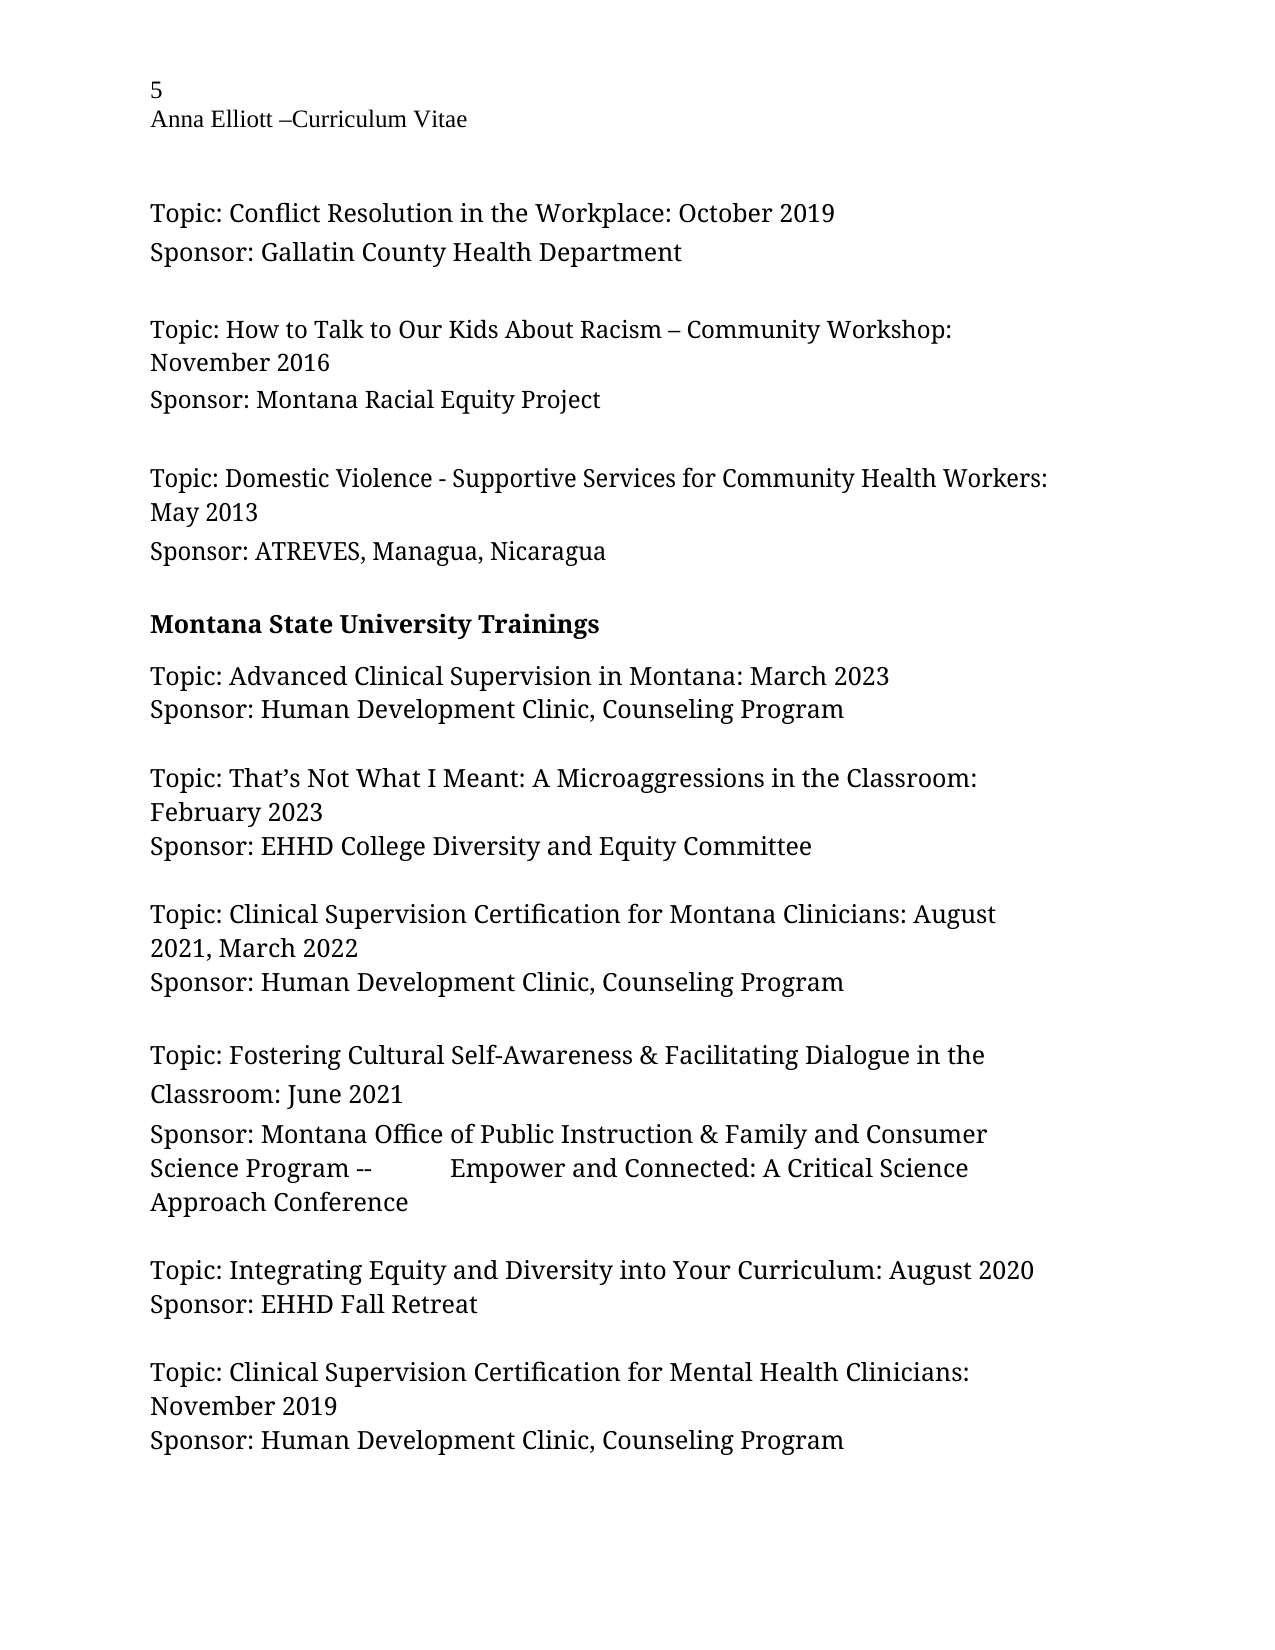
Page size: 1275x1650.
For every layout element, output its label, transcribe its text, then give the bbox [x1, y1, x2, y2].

subtitle Sponsor: Montana Office of Public Instruction & Family and Consumer Science Program -- Empower and Connected: A Critical Science Approach Conference [150, 1116, 1065, 1218]
subtitle Topic: Integrating Equity and Diversity into Your Curriculum: August 2020 [150, 1252, 1065, 1287]
text Sponsor: ATREVES, Managua, Nicaragua [150, 534, 1065, 568]
subtitle Topic: Conflict Resolution in the Workplace: October 2019 [150, 195, 1065, 229]
text Sponsor: Montana Racial Equity Project [150, 383, 1065, 416]
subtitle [150, 234, 1065, 268]
subtitle Sponsor: EHHD College Diversity and Equity Committee [150, 828, 1065, 862]
subtitle Topic: Fostering Cultural Self-Awareness & Facilitating Dialogue in the Classroom: June 2021 [150, 1038, 1065, 1111]
subtitle Topic: That’s Not What I Meant: A Microaggressions in the Classroom: February 2023 [150, 760, 1065, 828]
subtitle Sponsor: Human Development Clinic, Counseling Program [150, 1423, 1065, 1457]
subtitle Montana State University Trainings [150, 607, 1065, 641]
subtitle Sponsor: EHHD Fall Retreat [150, 1287, 1065, 1321]
subtitle Topic: Clinical Supervision Certification for Mental Health Clinicians: November 2019 [150, 1355, 1065, 1423]
subtitle Sponsor: Human Development Clinic, Counseling Program [150, 692, 1065, 726]
subtitle Topic: Clinical Supervision Certification for Montana Clinicians: August 2021, March 2022 [150, 897, 1065, 965]
text Topic: Domestic Violence - Supportive Services for Community Health Workers: May 2013 [150, 460, 1065, 528]
subtitle Sponsor: Human Development Clinic, Counseling Program [150, 965, 1065, 999]
text Topic: How to Talk to Our Kids About Racism – Community Workshop: November 2016 [150, 313, 1065, 378]
subtitle Topic: Advanced Clinical Supervision in Montana: March 2023 [150, 658, 1065, 692]
